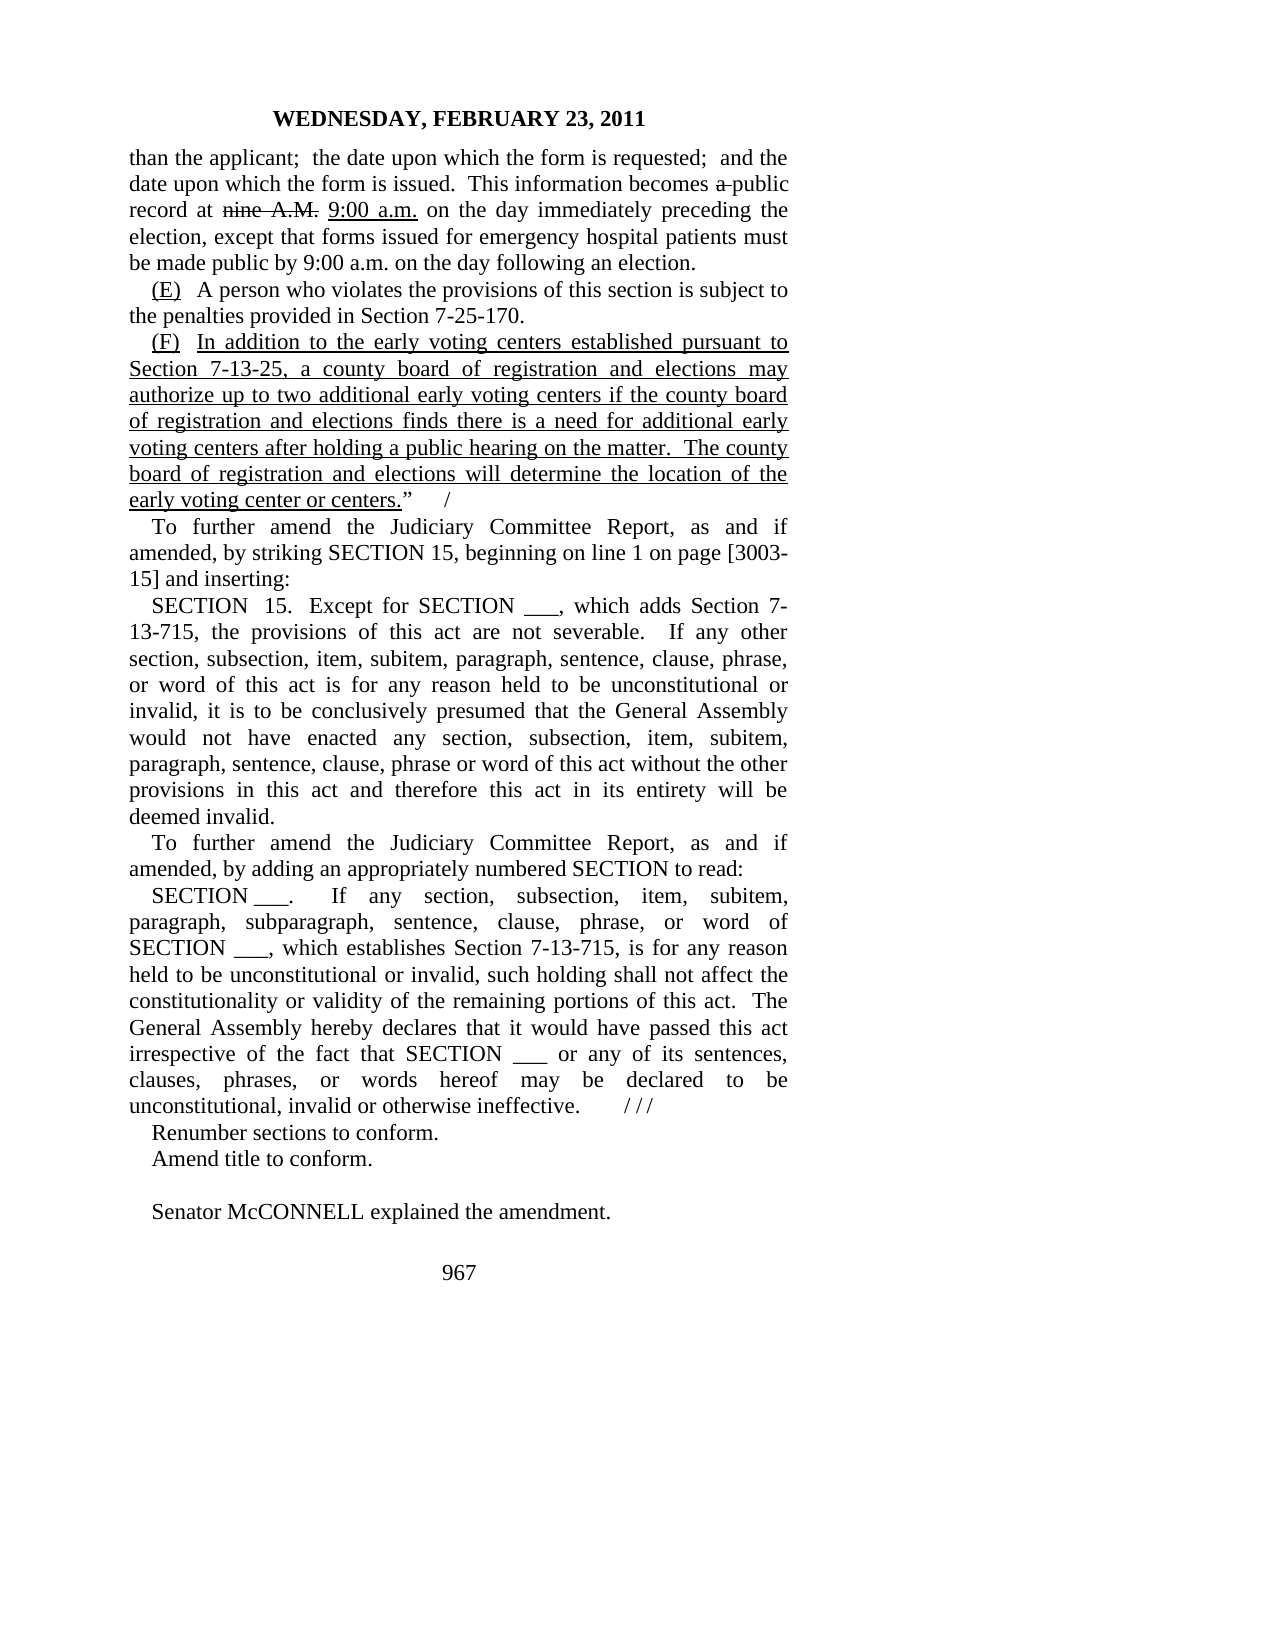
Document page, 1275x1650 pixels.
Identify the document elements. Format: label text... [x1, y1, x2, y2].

text (F) In addition to the early voting centers established pursuant to Section 7-13-25, a county board of registration and elections may authorize up to two additional early voting centers if the county board of registration and elections finds there is a need for additional early voting centers after holding a public hearing on the matter. The county board of registration and elections will determine the location of the early voting center or centers.” / [129, 328, 789, 378]
text SECTION 15. Except for SECTION ___, which adds Section 7-13-715, the provisions of this act are not severable. If any other section, subsection, item, subitem, paragraph, sentence, clause, phrase, or word of this act is for any reason held to be unconstitutional or invalid, it is to be conclusively presumed that the General Assembly would not have enacted any section, subsection, item, subitem, paragraph, sentence, clause, phrase or word of this act without the other provisions in this act and therefore this act in its entirety will be deemed invalid. [129, 592, 789, 829]
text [129, 144, 789, 276]
text (F) In addition to the early voting centers established pursuant to Section 7-13-25, a county board of registration and elections may authorize up to two additional early voting centers if the county board of registration and elections finds there is a need for additional early voting centers after holding a public hearing on the matter. The county board of registration and elections will determine the location of the early voting center or centers.” / [129, 458, 789, 513]
text To further amend the Judiciary Committee Report, as and if amended, by striking SECTION 15, beginning on line 1 on page [3003-15] and inserting: [129, 513, 789, 592]
text (F) In addition to the early voting centers established pursuant to Section 7-13-25, a county board of registration and elections may authorize up to two additional early voting centers if the county board of registration and elections finds there is a need for additional early voting centers after holding a public hearing on the matter. The county board of registration and elections will determine the location of the early voting center or centers.” / [129, 379, 789, 430]
text Senator McCONNELL explained the amendment. [129, 1198, 789, 1224]
text SECTION ___. If any section, subsection, item, subitem, paragraph, subparagraph, sentence, clause, phrase, or word of SECTION ___, which establishes Section 7-13-715, is for any reason held to be unconstitutional or invalid, such holding shall not affect the constitutionality or validity of the remaining portions of this act. The General Assembly hereby declares that it would have passed this act irrespective of the fact that SECTION ___ or any of its sentences, clauses, phrases, or words hereof may be declared to be unconstitutional, invalid or otherwise ineffective. / / / [129, 882, 789, 1119]
text To further amend the Judiciary Committee Report, as and if amended, by adding an appropriately numbered SECTION to read: [129, 829, 789, 882]
text (E) A person who violates the provisions of this section is subject to the penalties provided in Section 7-25-170. [129, 276, 789, 328]
text Amend title to conform. [129, 1145, 789, 1172]
text Renumber sections to conform. [129, 1119, 789, 1145]
